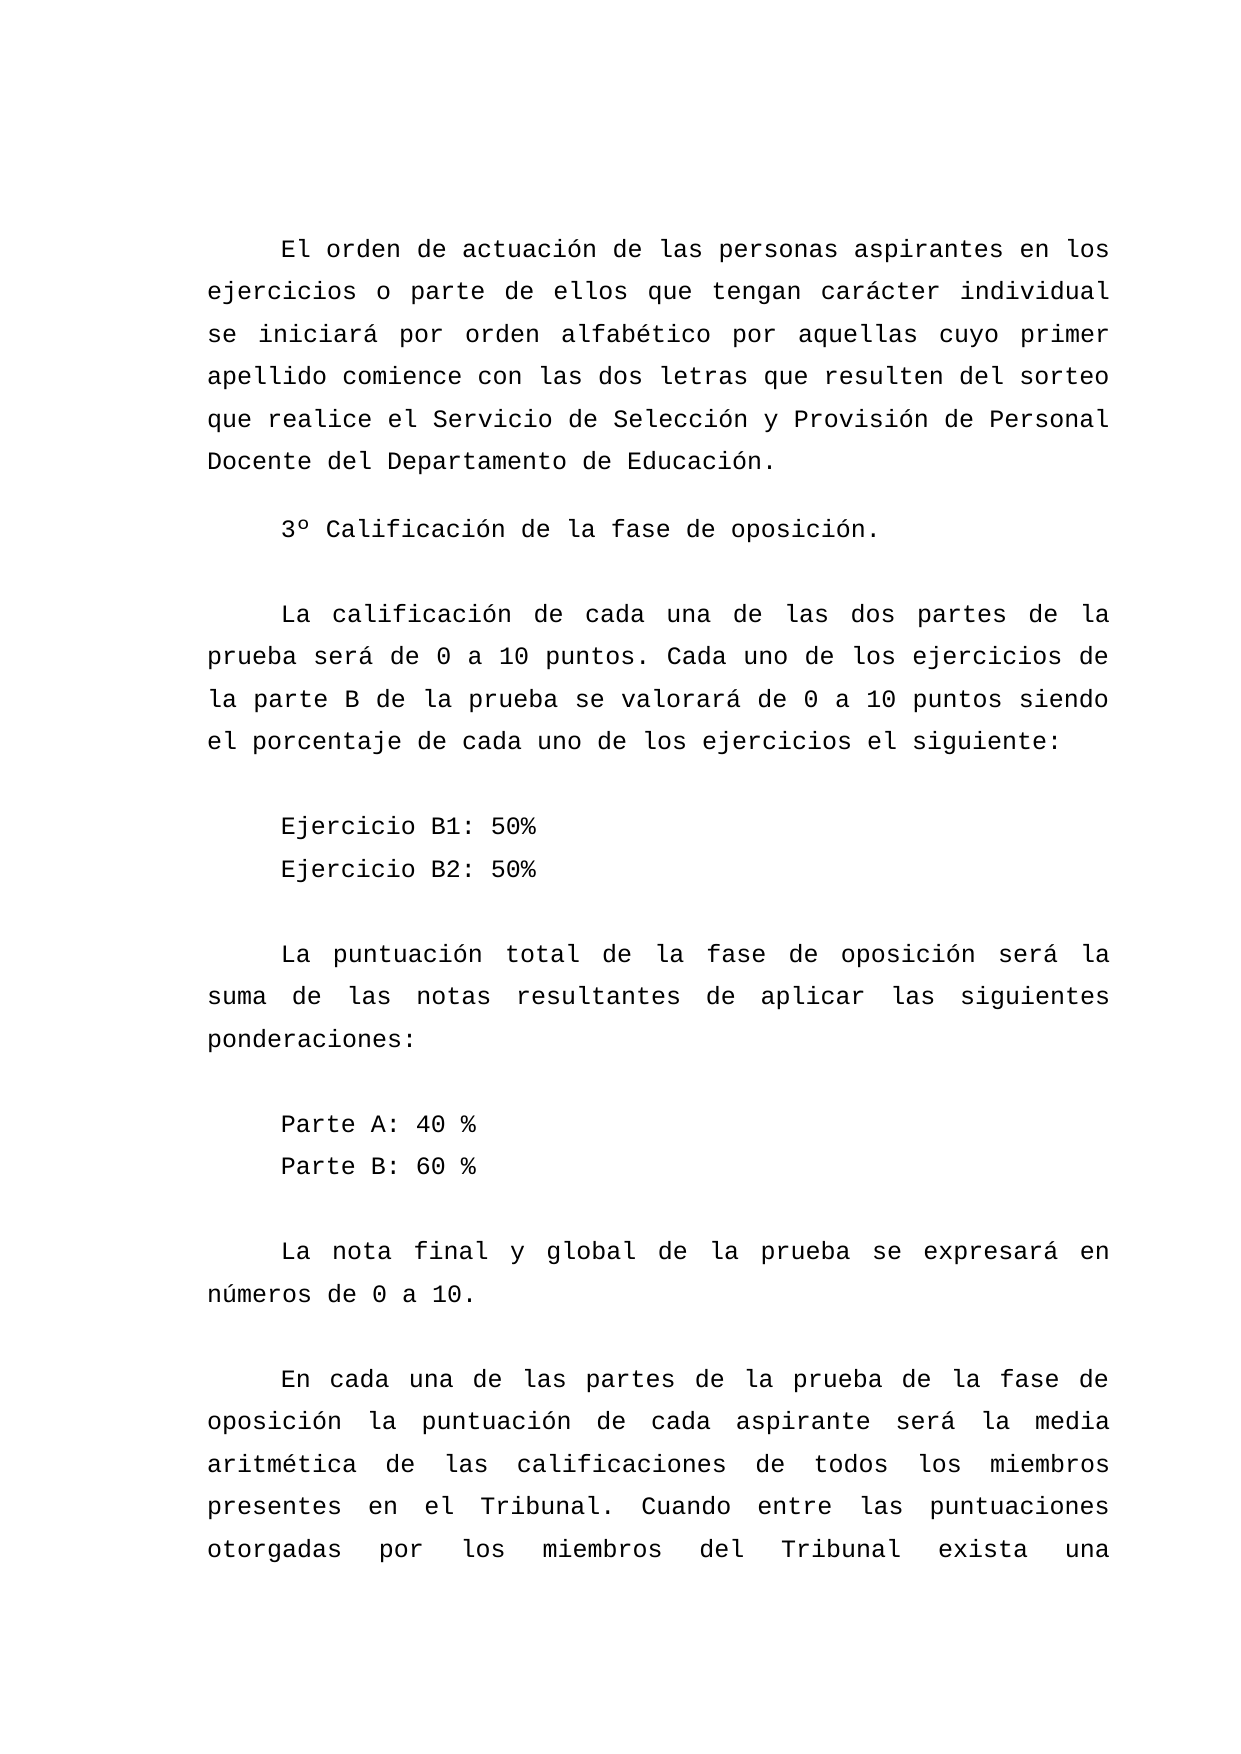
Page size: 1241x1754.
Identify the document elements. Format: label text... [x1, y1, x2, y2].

text Parte A: 40 % [207, 1111, 1110, 1139]
text La nota final y global de la prueba se expresará en números de 0 a 10. [207, 1239, 1110, 1309]
text Ejercicio B1: 50% [207, 814, 1110, 842]
text La calificación de cada una de las dos partes de la prueba será de 0 a 10 puntos. Cada uno de los ejercicios de la parte B de la prueba se valorará de 0 a 10 puntos siendo el porcentaje de cada uno de los ejercicios el siguiente: [207, 601, 1110, 757]
text La puntuación total de la fase de oposición será la suma de las notas resultantes de aplicar las siguientes ponderaciones: [207, 941, 1110, 1054]
text 3º Calificación de la fase de oposición. [207, 516, 1110, 544]
text El orden de actuación de las personas aspirantes en los ejercicios o parte de ellos que tengan carácter individual se iniciará por orden alfabético por aquellas cuyo primer apellido comience con las dos letras que resulten del sorteo que realice el Servicio de Selección y Provisión de Personal Docente del Departamento de Educación. [207, 236, 1110, 477]
text Ejercicio B2: 50% [207, 856, 1110, 884]
text Parte B: 60 % [207, 1154, 1110, 1182]
